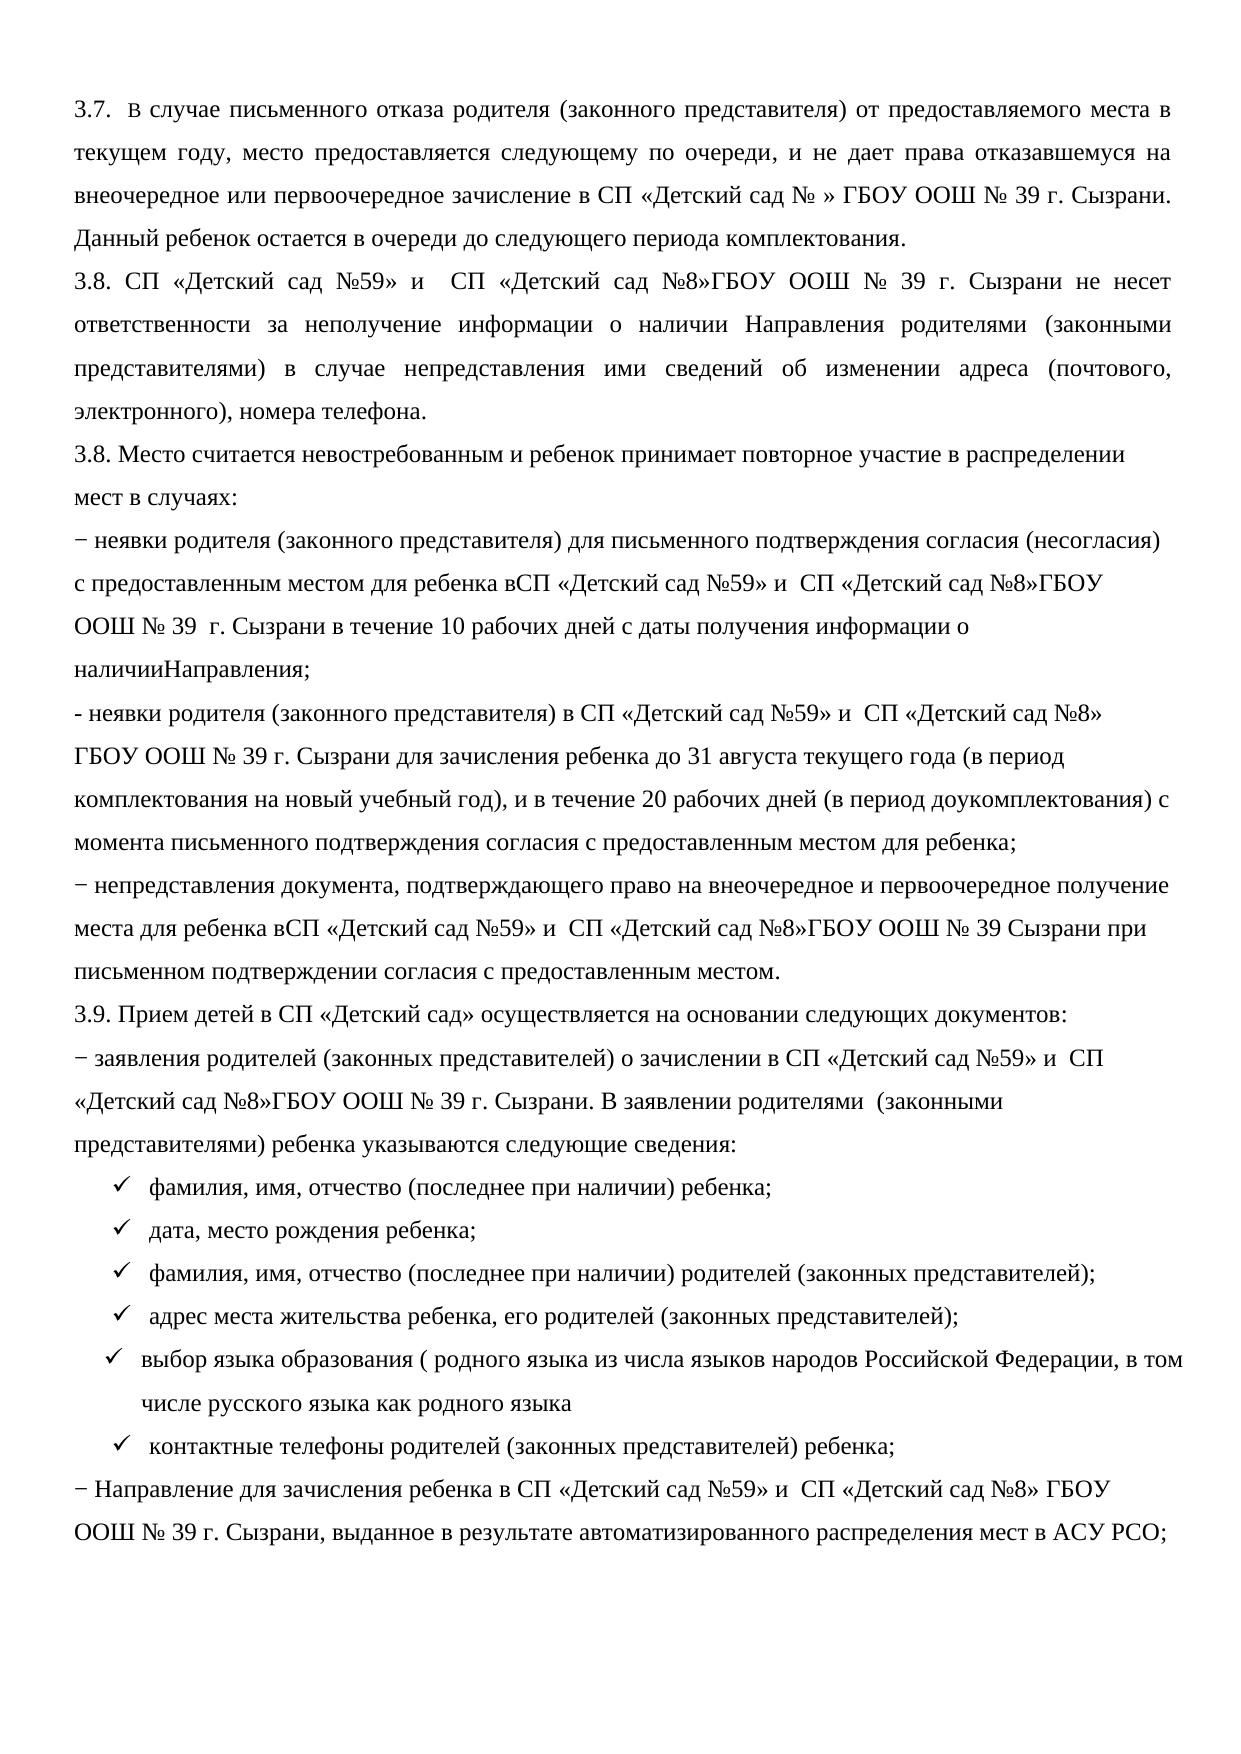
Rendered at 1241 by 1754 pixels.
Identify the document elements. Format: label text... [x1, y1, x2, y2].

list фамилия, имя, отчество (последнее при наличии) ребенка; [111, 1172, 1182, 1201]
list выбор языка образования ( родного языка из числа языков народов Российской Федерации, в том числе русского языка как родного языка [103, 1344, 1240, 1416]
text − заявления родителей (законных представителей) о зачислении в СП «Детский сад №59» и СП «Детский сад №8»ГБОУ ООШ № 39 г. Сызрани. В заявлении родителями (законными представителями) ребенка указываются следующие сведения: [74, 1043, 1182, 1158]
text − Направление для зачисления ребенка в СП «Детский сад №59» и СП «Детский сад №8» ГБОУ ООШ № 39 г. Сызрани, выданное в результате автоматизированного распределения мест в АСУ РСО; [74, 1474, 1171, 1546]
text 3.9. Прием детей в СП «Детский сад» осуществляется на основании следующих документов: [74, 999, 1182, 1028]
list контактные телефоны родителей (законных представителей) ребенка; [111, 1431, 1182, 1459]
list фамилия, имя, отчество (последнее при наличии) родителей (законных представителей); [111, 1258, 1182, 1287]
list адрес места жительства ребенка, его родителей (законных представителей); [111, 1301, 1182, 1330]
text − неявки родителя (законного представителя) для письменного подтверждения согласия (несогласия) с предоставленным местом для ребенка вСП «Детский сад №59» и СП «Детский сад №8»ГБОУ ООШ № 39 г. Сызрани в течение 10 рабочих дней с даты получения информации о наличииНаправления; [74, 525, 1169, 683]
text 3.7. В случае письменного отказа родителя (законного представителя) от предоставляемого места в текущем году, место предоставляется следующему по очереди, и не дает права отказавшемуся на внеочередное или первоочередное зачисление в СП «Детский сад № » ГБОУ ООШ № 39 г. Сызрани. Данный ребенок остается в очереди до следующего периода комплектования. [74, 94, 1171, 252]
text − непредставления документа, подтверждающего право на внеочередное и первоочередное получение места для ребенка вСП «Детский сад №59» и СП «Детский сад №8»ГБОУ ООШ № 39 Сызрани при письменном подтверждении согласия с предоставленным местом. [74, 870, 1171, 985]
list дата, место рождения ребенка; [111, 1215, 1182, 1244]
text 3.8. СП «Детский сад №59» и СП «Детский сад №8»ГБОУ ООШ № 39 г. Сызрани не несет ответственности за неполучение информации о наличии Направления родителями (законными представителями) в случае непредставления ими сведений об изменении адреса (почтового, электронного), номера телефона. [74, 266, 1171, 424]
text 3.8. Место считается невостребованным и ребенок принимает повторное участие в распределении мест в случаях: [74, 439, 1169, 511]
text - неявки родителя (законного представителя) в СП «Детский сад №59» и СП «Детский сад №8» ГБОУ ООШ № 39 г. Сызрани для зачисления ребенка до 31 августа текущего года (в период комплектования на новый учебный год), и в течение 20 рабочих дней (в период доукомплектования) с момента письменного подтверждения согласия с предоставленным местом для ребенка; [74, 698, 1169, 856]
